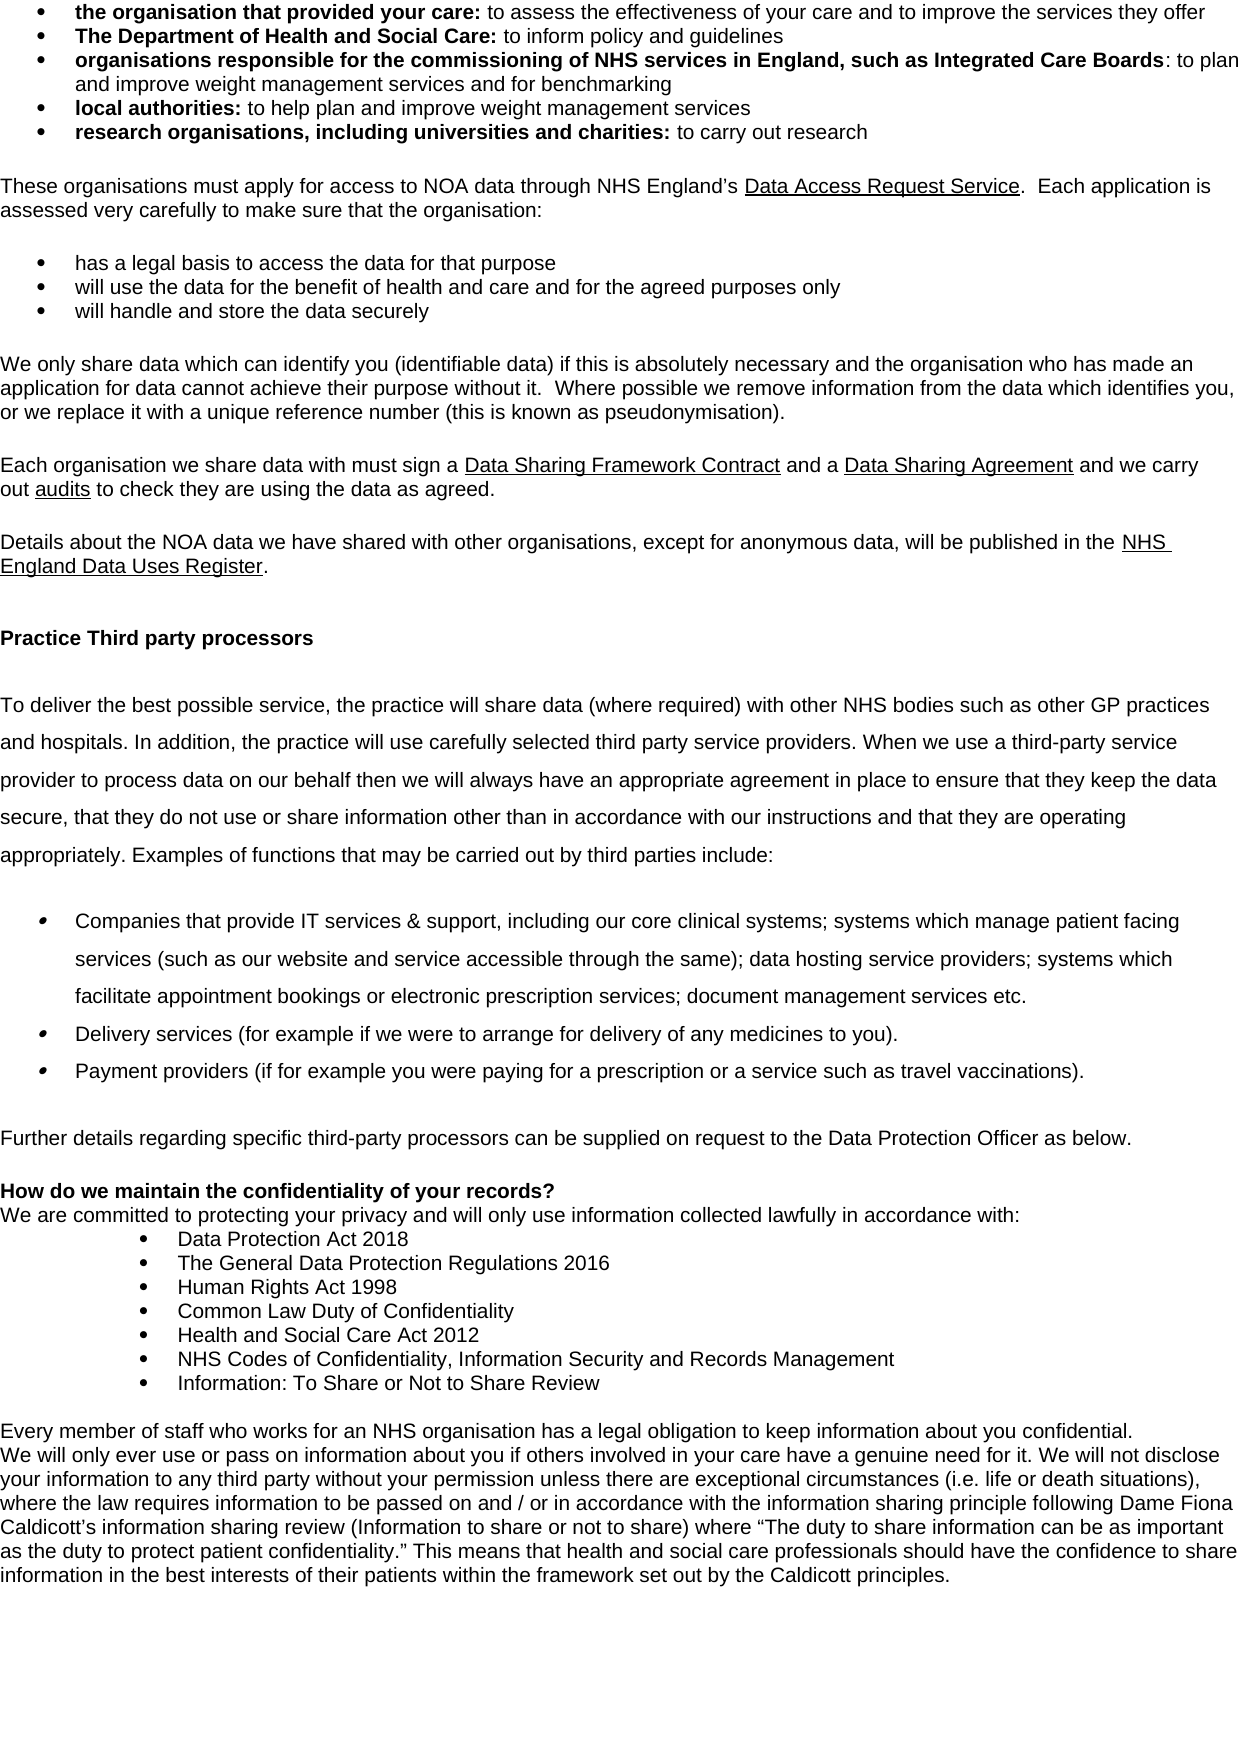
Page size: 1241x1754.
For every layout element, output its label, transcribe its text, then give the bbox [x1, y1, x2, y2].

list the organisation that provided your care: to assess the effectiveness of your care and to improve the services they offer [37, 0, 1240, 24]
list Common Law Duty of Confidentiality [140, 1299, 1240, 1323]
text To deliver the best possible service, the practice will share data (where required) with other NHS bodies such as other GP practices and hospitals. In addition, the practice will use carefully selected third party service providers. When we use a third-party service provider to process data on our behalf then we will always have an appropriate agreement in place to ensure that they keep the data secure, that they do not use or share information other than in accordance with our instructions and that they are operating appropriately. Examples of functions that may be carried out by third parties include: [0, 679, 1240, 866]
list Information: To Share or Not to Share Review [140, 1371, 1240, 1395]
list Human Rights Act 1998 [140, 1275, 1240, 1299]
list research organisations, including universities and charities: to carry out research [37, 120, 1240, 144]
list Delivery services (for example if we were to arrange for delivery of any medicines to you). [37, 1008, 1240, 1046]
text Every member of staff who works for an NHS organisation has a legal obligation to keep information about you confidential. [0, 1419, 1240, 1443]
list Data Protection Act 2018 [140, 1227, 1240, 1251]
text Further details regarding specific third-party processors can be supplied on request to the Data Protection Officer as below. [0, 1112, 1240, 1150]
text These organisations must apply for access to NOA data through NHS England’s Data Access Request Service. Each application is assessed very carefully to make sure that the organisation: [0, 173, 1240, 221]
list The General Data Protection Regulations 2016 [140, 1251, 1240, 1275]
list local authorities: to help plan and improve weight management services [37, 96, 1240, 120]
text We will only ever use or pass on information about you if others involved in your care have a genuine need for it. We will not disclose your information to any third party without your permission unless there are exceptional circumstances (i.e. life or death situations), where the law requires information to be passed on and / or in accordance with the information sharing principle following Dame Fiona Caldicott’s information sharing review (Information to share or not to share) where “The duty to share information can be as important as the duty to protect patient confidentiality.” This means that health and social care professionals should have the confidence to share information in the best interests of their patients within the framework set out by the Caldicott principles. [0, 1443, 1240, 1587]
list Health and Social Care Act 2012 [140, 1323, 1240, 1347]
list Payment providers (if for example you were paying for a prescription or a service such as travel vaccinations). [37, 1046, 1240, 1083]
text We are committed to protecting your privacy and will only use information collected lawfully in accordance with: [0, 1203, 1240, 1227]
list The Department of Health and Social Care: to inform policy and guidelines [37, 24, 1240, 48]
text Practice Third party processors [0, 626, 1240, 650]
list NHS Codes of Confidentiality, Information Security and Records Management [140, 1347, 1240, 1371]
text How do we maintain the confidentiality of your records? [0, 1179, 1240, 1203]
list Companies that provide IT services & support, including our core clinical systems; systems which manage patient facing services (such as our website and service accessible through the same); data hosting service providers; systems which facilitate appointment bookings or electronic prescription services; document management services etc. [37, 896, 1240, 1008]
list organisations responsible for the commissioning of NHS services in England, such as Integrated Care Boards: to plan and improve weight management services and for benchmarking [37, 48, 1240, 96]
text We only share data which can identify you (identifiable data) if this is absolutely necessary and the organisation who has made an application for data cannot achieve their purpose without it. Where possible we remove information from the data which identifies you, or we replace it with a unique reference number (this is known as pseudonymisation). [0, 352, 1240, 424]
text Each organisation we share data with must sign a Data Sharing Framework Contract and a Data Sharing Agreement and we carry out audits to check they are using the data as agreed. [0, 453, 1240, 501]
text Details about the NOA data we have shared with other organisations, except for anonymous data, will be published in the NHS England Data Uses Register. [0, 530, 1240, 578]
list has a legal basis to access the data for that purpose [37, 251, 1240, 274]
list will handle and store the data securely [37, 299, 1240, 323]
list will use the data for the benefit of health and care and for the agreed purposes only [37, 274, 1240, 299]
